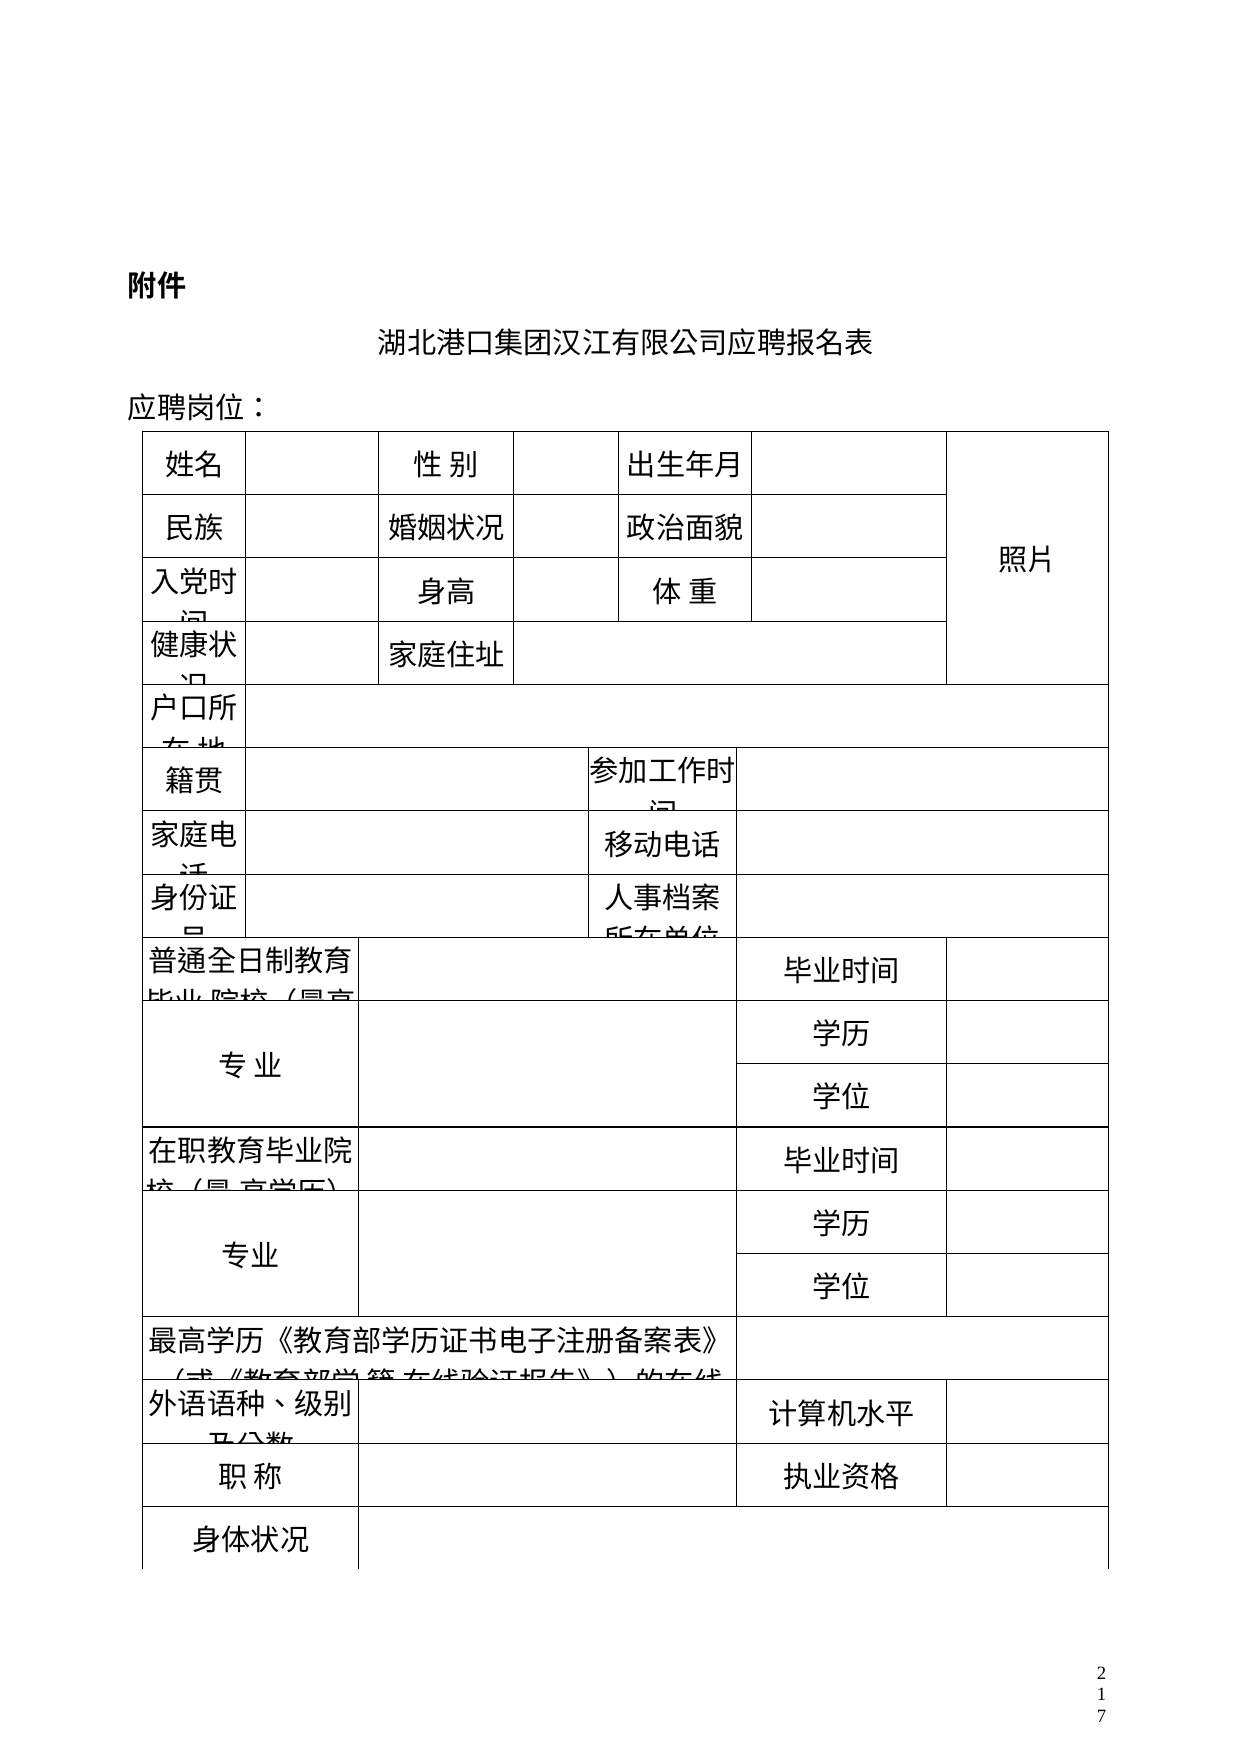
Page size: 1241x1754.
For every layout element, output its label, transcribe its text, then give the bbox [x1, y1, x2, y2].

table_cell [246, 495, 378, 557]
table_cell 家庭住址 [379, 622, 513, 684]
table_cell [737, 1317, 1108, 1379]
table_header [514, 432, 618, 494]
table_cell [737, 748, 1108, 810]
table_cell 身高 [379, 558, 513, 621]
table_cell [737, 875, 1108, 937]
table_cell [947, 1380, 1108, 1442]
table_cell 学位 [737, 1254, 946, 1316]
table_cell [737, 811, 1108, 873]
table_cell 学历 [737, 1001, 946, 1063]
table_cell [359, 1191, 736, 1316]
table_cell [359, 938, 736, 1000]
table_cell 学历 [737, 1191, 946, 1253]
table_header 出生年月 [619, 432, 751, 494]
table_cell [947, 1064, 1108, 1126]
table_cell 在职教育毕业院校（最 高学历） [143, 1128, 358, 1189]
table_cell 移动电话 [589, 811, 736, 873]
table_cell 普通全日制教育毕业 院校（最高学历） [143, 938, 358, 1000]
table_cell [359, 1380, 736, 1442]
table_cell [359, 1128, 736, 1189]
table_cell [359, 1001, 736, 1126]
table_cell [246, 748, 588, 810]
table_cell 计算机水平 [737, 1380, 946, 1442]
table_header [246, 432, 378, 494]
table_cell 毕业时间 [737, 1128, 946, 1189]
table_cell 执业资格 [737, 1444, 946, 1506]
table_cell 最高学历《教育部学历证书电子注册备案表》（或《教育部学 籍 在线验证报告》）的在线验证码（验证码应在有效期内） [143, 1317, 736, 1379]
table_cell 婚姻状况 [379, 495, 513, 557]
table_cell [947, 1001, 1108, 1063]
table_cell [246, 558, 378, 621]
table_cell [947, 938, 1108, 1000]
table_cell [246, 811, 588, 873]
table_cell [947, 1444, 1108, 1506]
table_cell 籍贯 [143, 748, 245, 810]
table_cell [514, 622, 946, 684]
table_header 性 别 [379, 432, 513, 494]
table_cell 参加工作时间 [589, 748, 736, 810]
table_cell 家庭电话 [143, 811, 245, 873]
text 应聘岗位： [128, 384, 1123, 427]
text 附件 [128, 262, 1123, 304]
table_cell [947, 1128, 1108, 1189]
table_cell [947, 1191, 1108, 1253]
table_cell [246, 685, 1108, 747]
table_cell [359, 1444, 736, 1506]
table_cell 外语语种、级别 及分数 [143, 1380, 358, 1442]
table_cell 人事档案 所在单位 [589, 875, 736, 937]
table_cell [246, 875, 588, 937]
table_cell 毕业时间 [737, 938, 946, 1000]
table_cell 学位 [737, 1064, 946, 1126]
table_cell 入党时间 [143, 558, 245, 621]
table_header 照片 [947, 432, 1108, 684]
table_cell [246, 622, 378, 684]
table_cell 职 称 [143, 1444, 358, 1506]
table_cell [514, 495, 618, 557]
table_cell 专 业 [143, 1001, 358, 1126]
table_header [752, 432, 946, 494]
table_cell [947, 1254, 1108, 1316]
table_cell 民族 [143, 495, 245, 557]
table_header 姓名 [143, 432, 245, 494]
table_cell 专业 [143, 1191, 358, 1316]
table_cell [752, 558, 946, 621]
text 湖北港口集团汉江有限公司应聘报名表 [128, 319, 1123, 361]
table_cell 体 重 [619, 558, 751, 621]
table_cell 户口所在 地 [143, 685, 245, 747]
table_cell 身体状况 [143, 1507, 358, 1569]
table_cell [359, 1507, 1108, 1569]
table_cell 健康状况 [143, 622, 245, 684]
table_cell 身份证号 [143, 875, 245, 937]
table_cell 政治面貌 [619, 495, 751, 557]
table_cell [752, 495, 946, 557]
table_cell [514, 558, 618, 621]
